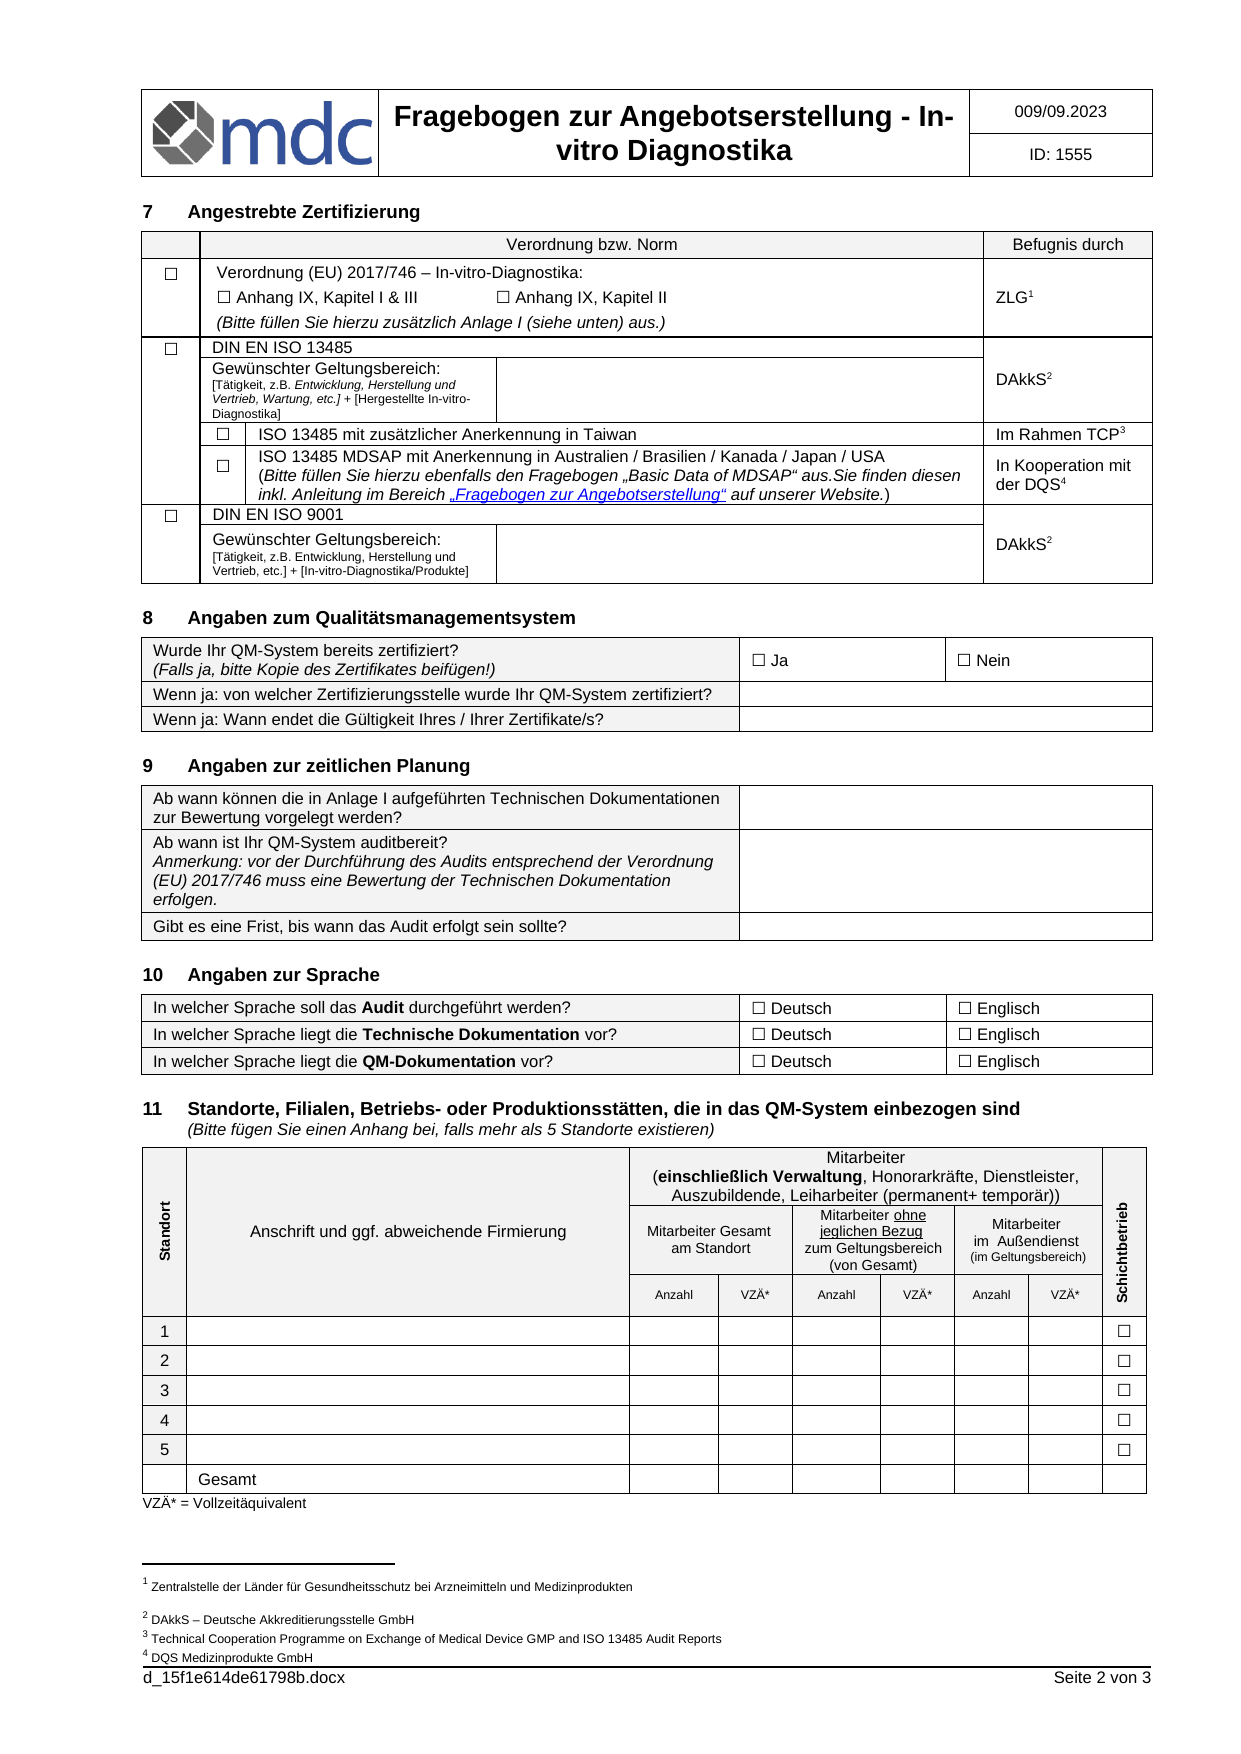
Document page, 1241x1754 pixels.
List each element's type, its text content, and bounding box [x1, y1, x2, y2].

table_cell [881, 1435, 954, 1464]
table_cell [719, 1406, 792, 1434]
table_cell Englisch [947, 1048, 1152, 1074]
table_cell [881, 1317, 954, 1345]
table_cell ZLG [984, 259, 1152, 336]
table_cell Ab wann ist Ihr QM-System auditbereit? Anmerkung: vor der Durchführung des Audits entsprechend der Verordnung (EU) 2017/746 muss eine Bewertung der Technischen Dokumentation erfolgen. [142, 830, 739, 912]
table_cell [793, 1317, 880, 1345]
table_cell Mitarbeiter ohne jeglichen Bezug zum Geltungsbereich (von Gesamt) [793, 1206, 954, 1273]
table_cell Gewünschter Geltungsbereich: [Tätigkeit, z.B. Entwicklung, Herstellung und Vertrieb, etc.] + [In-vitro-Diagnostika/Produkte] [201, 525, 496, 583]
table_header In welcher Sprache soll das Audit durchgeführt werden? [142, 995, 739, 1021]
table_cell [1029, 1406, 1102, 1434]
table_cell Anzahl [630, 1275, 718, 1316]
table_header Verordnung bzw. Norm [201, 232, 983, 258]
table_cell [955, 1406, 1028, 1434]
table_header Befugnis durch [984, 232, 1152, 258]
table_cell [497, 358, 983, 422]
table_cell [955, 1346, 1028, 1375]
table_cell 3 [143, 1376, 186, 1404]
table_cell [881, 1346, 954, 1375]
table_cell [187, 1346, 629, 1375]
table_cell In welcher Sprache liegt die QM-Dokumentation vor? [142, 1048, 739, 1074]
table_cell 2 [143, 1346, 186, 1375]
table_cell [187, 1435, 629, 1464]
table_cell [793, 1465, 880, 1493]
table_cell [187, 1317, 629, 1345]
table_cell [1029, 1435, 1102, 1464]
table_cell Anzahl [955, 1275, 1028, 1316]
table_cell 1 [143, 1317, 186, 1345]
table_header Ja [740, 638, 945, 681]
table_cell DIN EN ISO 9001 [201, 505, 983, 524]
table_header [142, 232, 199, 258]
table_cell [955, 1317, 1028, 1345]
table_header Wurde Ihr QM-System bereits zertifiziert? (Falls ja, bitte Kopie des Zertifikates beifügen!) [142, 638, 739, 681]
table_cell Wenn ja: Wann endet die Gültigkeit Ihres / Ihrer Zertifikate/s? [142, 707, 739, 731]
table_cell DIN EN ISO 13485 [201, 338, 983, 357]
table_cell [1029, 1465, 1102, 1493]
subtitle Angestrebte Zertifizierung [142, 201, 1152, 223]
table_cell [187, 1376, 629, 1404]
subtitle Angaben zum Qualitätsmanagementsystem [142, 607, 1152, 629]
table_cell [740, 913, 1152, 940]
subtitle Angaben zur Sprache [142, 964, 1152, 986]
table_cell Englisch [947, 1022, 1152, 1047]
picture [152, 101, 378, 165]
table_cell ISO 13485 MDSAP mit Anerkennung in Australien / Brasilien / Kanada / Japan / USA (Bitte füllen Sie hierzu ebenfalls den Fragebogen „Basic Data of MDSAP“ aus.Sie finden diesen inkl. Anleitung im Bereich „Fragebogen zur Angebotserstellung“ auf unserer Website.) [246, 446, 983, 504]
table_cell Gibt es eine Frist, bis wann das Audit erfolgt sein sollte? [142, 913, 739, 940]
table_cell [719, 1317, 792, 1345]
table_cell [187, 1406, 629, 1434]
table_cell [630, 1317, 718, 1345]
table_cell Im Rahmen TCP [984, 423, 1152, 445]
table_cell [793, 1435, 880, 1464]
table_cell Verordnung (EU) 2017/746 – In-vitro-Diagnostika: Anhang IX, Kapitel I & III Anhang IX, Kapitel II (Bitte füllen Sie hierzu zusätzlich Anlage I (siehe unten) aus.) [201, 259, 983, 336]
table_cell [1103, 1465, 1146, 1493]
table_cell Mitarbeiter Gesamt am Standort [630, 1206, 792, 1273]
subtitle Angaben zur zeitlichen Planung [142, 755, 1152, 777]
table_cell [740, 707, 1152, 731]
table_cell 4 [143, 1406, 186, 1434]
table_cell [740, 682, 1152, 706]
table_cell [1029, 1317, 1102, 1345]
table_cell DAkkS2 [984, 505, 1152, 583]
table_cell [955, 1376, 1028, 1404]
table_cell [630, 1406, 718, 1434]
table_cell Gesamt [187, 1465, 629, 1493]
table_header Schichtbetrieb [1103, 1148, 1146, 1316]
table_header Mitarbeiter (einschließlich Verwaltung, Honorarkräfte, Dienstleister, Auszubildende, Leiharbeiter (permanent+ temporär)) [630, 1148, 1102, 1205]
table_header Nein [946, 638, 1152, 681]
table_cell Anzahl [793, 1275, 880, 1316]
text VZÄ* = Vollzeitäquivalent [142, 1494, 1152, 1511]
table_cell ISO 13485 mit zusätzlicher Anerkennung in Taiwan [246, 423, 983, 445]
table_header Anschrift und ggf. abweichende Firmierung [187, 1148, 629, 1316]
table_cell Gewünschter Geltungsbereich: [Tätigkeit, z.B. Entwicklung, Herstellung und Vertrieb, Wartung, etc.] + [Hergestellte In-vitro-Diagnostika] [201, 358, 496, 422]
table_cell [955, 1465, 1028, 1493]
table_cell [793, 1346, 880, 1375]
table_cell 5 [143, 1435, 186, 1464]
table_cell [719, 1435, 792, 1464]
table_cell [630, 1376, 718, 1404]
table_cell [955, 1435, 1028, 1464]
table_cell [143, 1465, 186, 1493]
table_cell [719, 1465, 792, 1493]
table_cell VZÄ* [1029, 1275, 1102, 1316]
table_header Deutsch [740, 995, 946, 1021]
table_cell [497, 525, 983, 583]
table_cell [793, 1406, 880, 1434]
table_cell [881, 1465, 954, 1493]
table_cell [201, 423, 245, 445]
table_cell Deutsch [740, 1048, 946, 1074]
table_cell Wenn ja: von welcher Zertifizierungsstelle wurde Ihr QM-System zertifiziert? [142, 682, 739, 706]
table_cell [719, 1346, 792, 1375]
table_cell VZÄ* [719, 1275, 792, 1316]
table_cell [142, 505, 199, 583]
table_cell [1029, 1376, 1102, 1404]
table_cell DAkkS [984, 338, 1152, 422]
table_header Ab wann können die in Anlage I aufgeführten Technischen Dokumentationen zur Bewertung vorgelegt werden? [142, 786, 739, 829]
subtitle Standorte, Filialen, Betriebs- oder Produktionsstätten, die in das QM-System einbezogen sind (Bitte fügen Sie einen Anhang bei, falls mehr als 5 Standorte existieren) [142, 1098, 1152, 1138]
table_cell [1029, 1346, 1102, 1375]
table_header Englisch [947, 995, 1152, 1021]
table_cell Deutsch [740, 1022, 946, 1047]
table_cell Mitarbeiter im Außendienst (im Geltungsbereich) [955, 1206, 1102, 1273]
table_cell VZÄ* [881, 1275, 954, 1316]
table_cell [630, 1346, 718, 1375]
table_cell [630, 1465, 718, 1493]
table_cell [740, 830, 1152, 912]
table_header [740, 786, 1152, 829]
table_cell [881, 1376, 954, 1404]
table_cell [630, 1435, 718, 1464]
table_cell [201, 446, 245, 504]
table_cell In welcher Sprache liegt die Technische Dokumentation vor? [142, 1022, 739, 1047]
table_cell In Kooperation mit der DQS [984, 446, 1152, 504]
table_cell [719, 1376, 792, 1404]
table_cell [881, 1406, 954, 1434]
table_cell [142, 338, 199, 504]
table_cell [793, 1376, 880, 1404]
table_header Standort [143, 1148, 186, 1316]
